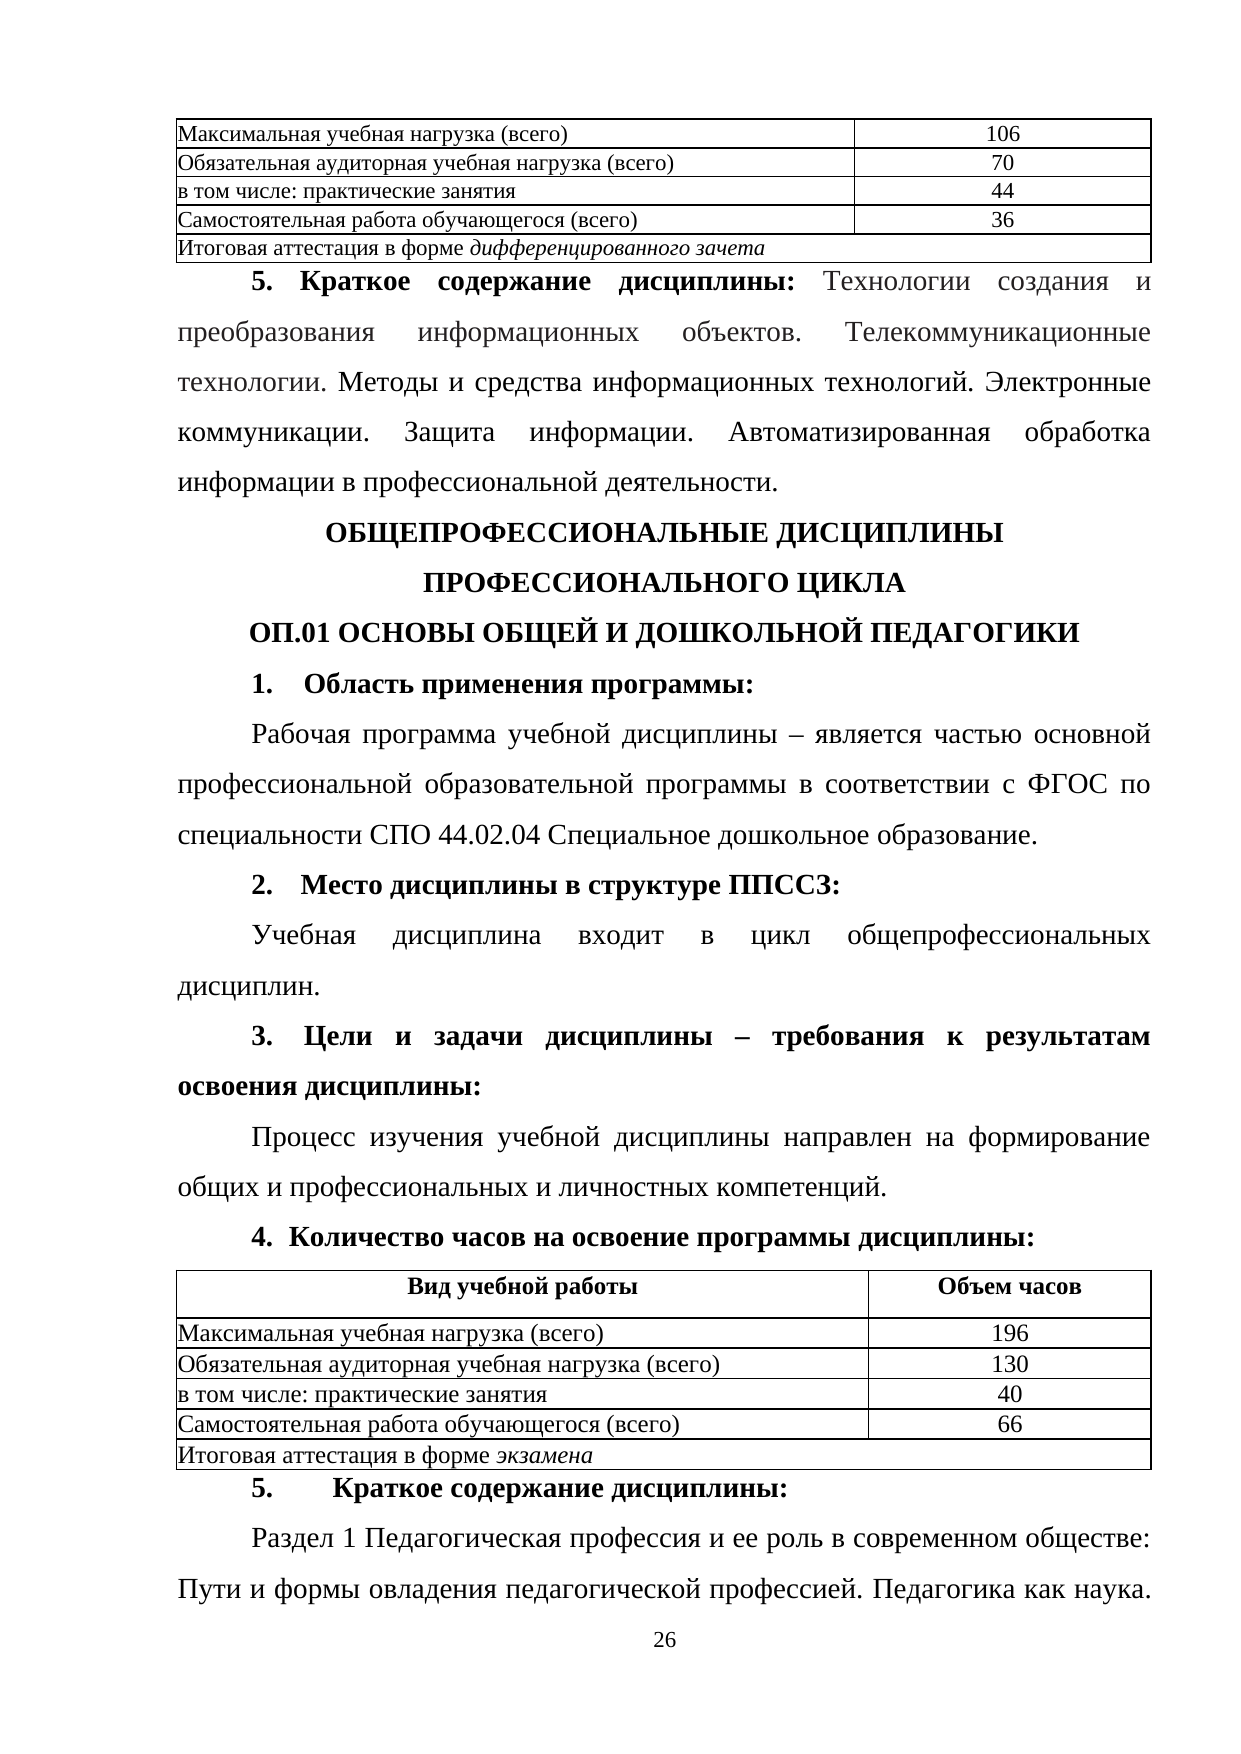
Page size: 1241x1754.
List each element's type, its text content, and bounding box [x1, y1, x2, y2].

table_cell 196 [869, 1319, 1150, 1347]
text Рабочая программа учебной дисциплины – является частью основной профессиональной образовательной программы в соответствии с ФГОС по специальности СПО 44.02.04 Специальное дошкольное образование. [177, 716, 1152, 850]
subtitle Место дисциплины в структуре ППССЗ: [177, 867, 1152, 901]
table_header Объем часов [869, 1271, 1150, 1317]
table_cell Обязательная аудиторная учебная нагрузка (всего) [177, 1349, 868, 1378]
list 5. Краткое содержание дисциплины: Технологии создания и преобразования информационных объектов. Телекоммуникационные технологии. Методы и средства информационных технологий. Электронные коммуникации. Защита информации. Автоматизированная обработка информации в профессиональной деятельности. [177, 263, 1152, 498]
table_header Вид учебной работы [177, 1271, 868, 1317]
text Учебная дисциплина входит в цикл общепрофессиональных дисциплин. [177, 917, 1152, 1001]
table_cell 44 [855, 177, 1150, 204]
subtitle ОБЩЕПРОФЕССИОНАЛЬНЫЕ ДИСЦИПЛИНЫ ПРОФЕССИОНАЛЬНОГО ЦИКЛА [177, 515, 1152, 599]
list Область применения программы: [177, 666, 1152, 699]
table_cell 66 [869, 1410, 1150, 1438]
table_cell Итоговая аттестация в форме экзамена [177, 1440, 1150, 1468]
text Процесс изучения учебной дисциплины направлен на формирование общих и профессиональных и личностных компетенций. [177, 1119, 1152, 1202]
table_cell 40 [869, 1379, 1150, 1408]
table_cell в том числе: практические занятия [177, 1379, 868, 1408]
table_cell 70 [855, 149, 1150, 176]
table_cell Самостоятельная работа обучающегося (всего) [177, 206, 854, 233]
list Краткое содержание дисциплины: [177, 1470, 1152, 1504]
table_cell в том числе: практические занятия [177, 177, 854, 204]
table_cell 36 [855, 206, 1150, 233]
table_cell Максимальная учебная нагрузка (всего) [177, 1319, 868, 1347]
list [177, 1520, 1152, 1604]
table_cell Максимальная учебная нагрузка (всего) [177, 120, 854, 147]
table_cell Обязательная аудиторная учебная нагрузка (всего) [177, 149, 854, 176]
subtitle Цели и задачи дисциплины – требования к результатам освоения дисциплины: [177, 1018, 1152, 1102]
table_cell 106 [855, 120, 1150, 147]
subtitle ОП.01 ОСНОВЫ ОБЩЕЙ И ДОШКОЛЬНОЙ ПЕДАГОГИКИ [177, 616, 1152, 649]
table_cell Самостоятельная работа обучающегося (всего) [177, 1410, 868, 1438]
table_cell Итоговая аттестация в форме дифференцированного зачета [177, 235, 1150, 262]
subtitle Количество часов на освоение программы дисциплины: [177, 1219, 1152, 1253]
table_cell 130 [869, 1349, 1150, 1378]
